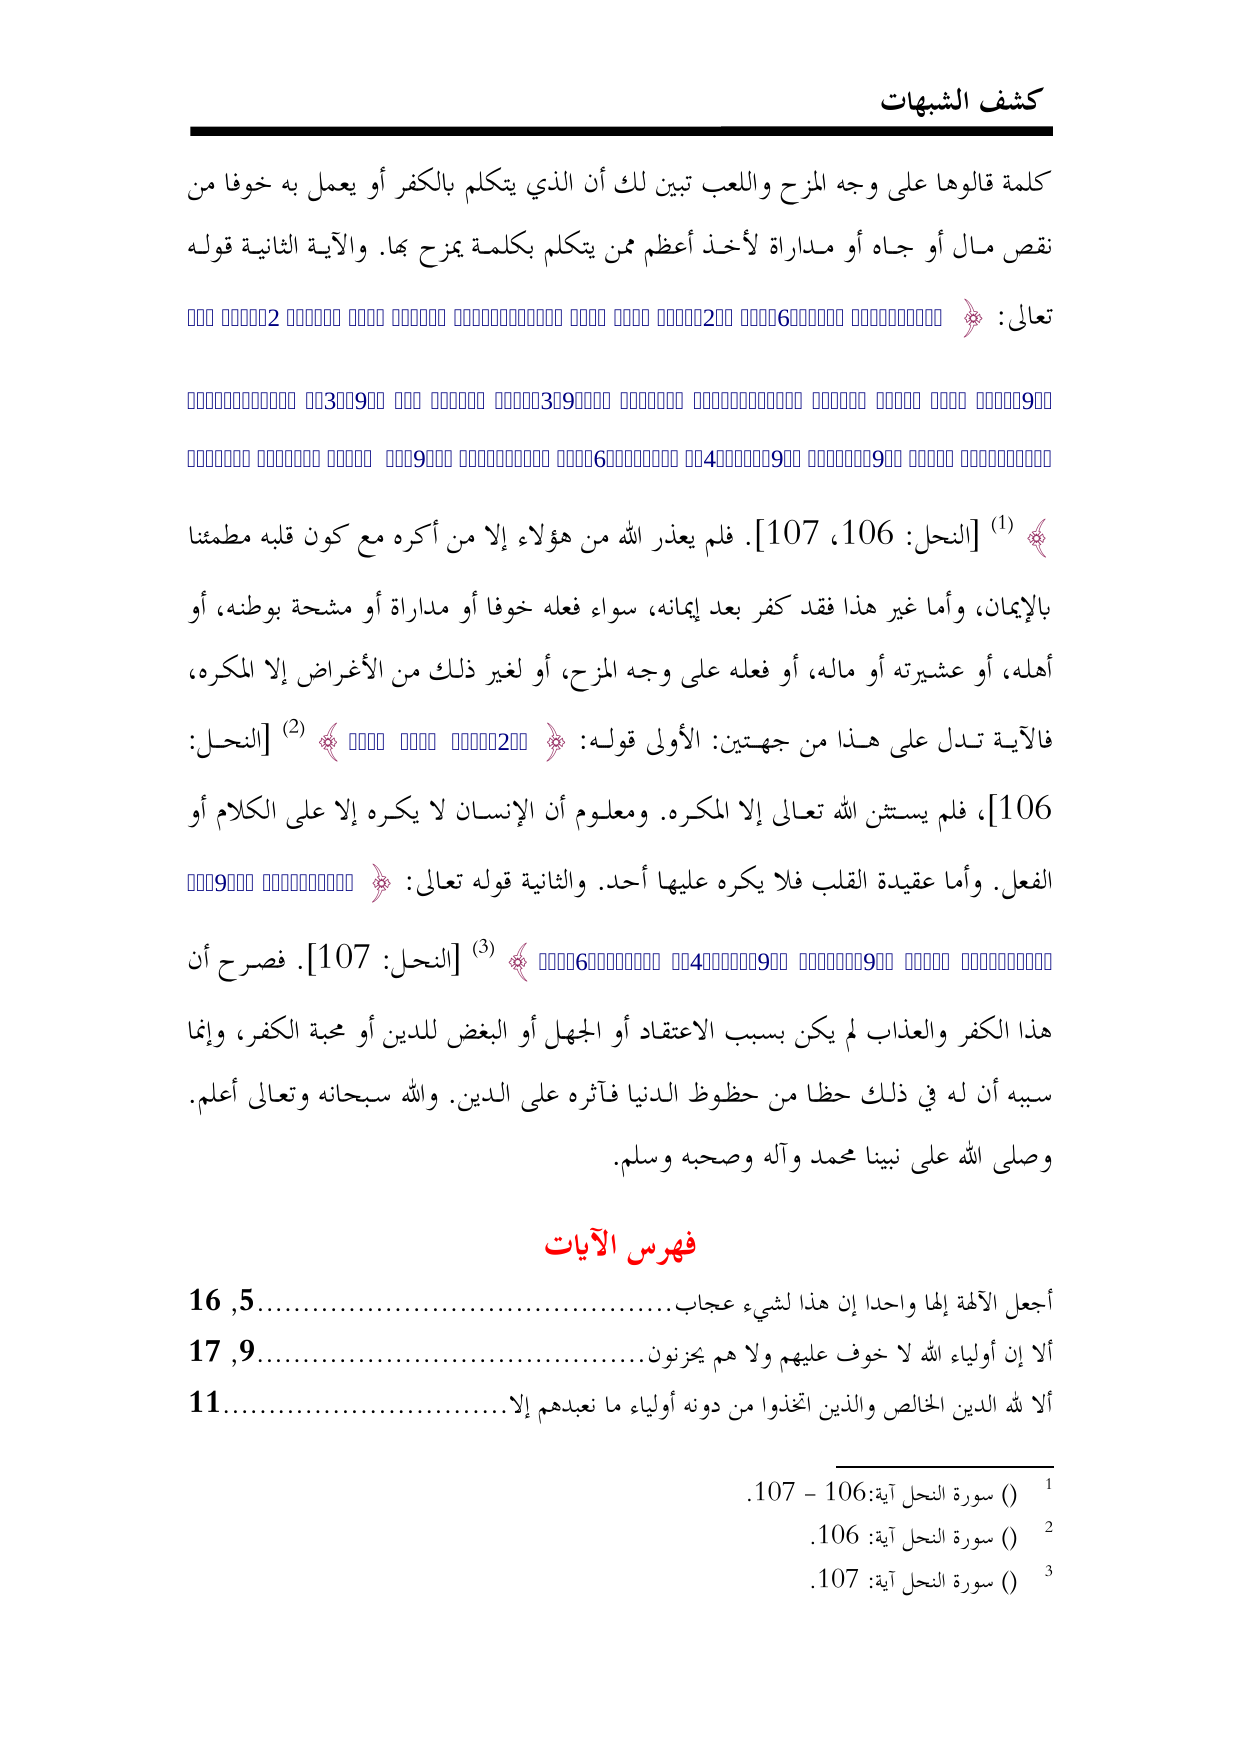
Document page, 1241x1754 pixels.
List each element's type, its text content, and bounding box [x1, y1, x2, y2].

text ألا لله الدين الخالص والذين اتخذوا من دونه أولياء ما نعبدهم إلا 11 [187, 1381, 1053, 1432]
text ألا إن أولياء الله لا خوف عليهم ولا هم يحزنون 9, 17 [187, 1329, 1053, 1381]
text أجعل الآلهة إلها واحدا إن هذا لشيء عجاب 5, 16 [187, 1278, 1053, 1329]
subtitle فهرس الآيات [187, 1214, 1053, 1278]
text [187, 150, 1053, 1186]
